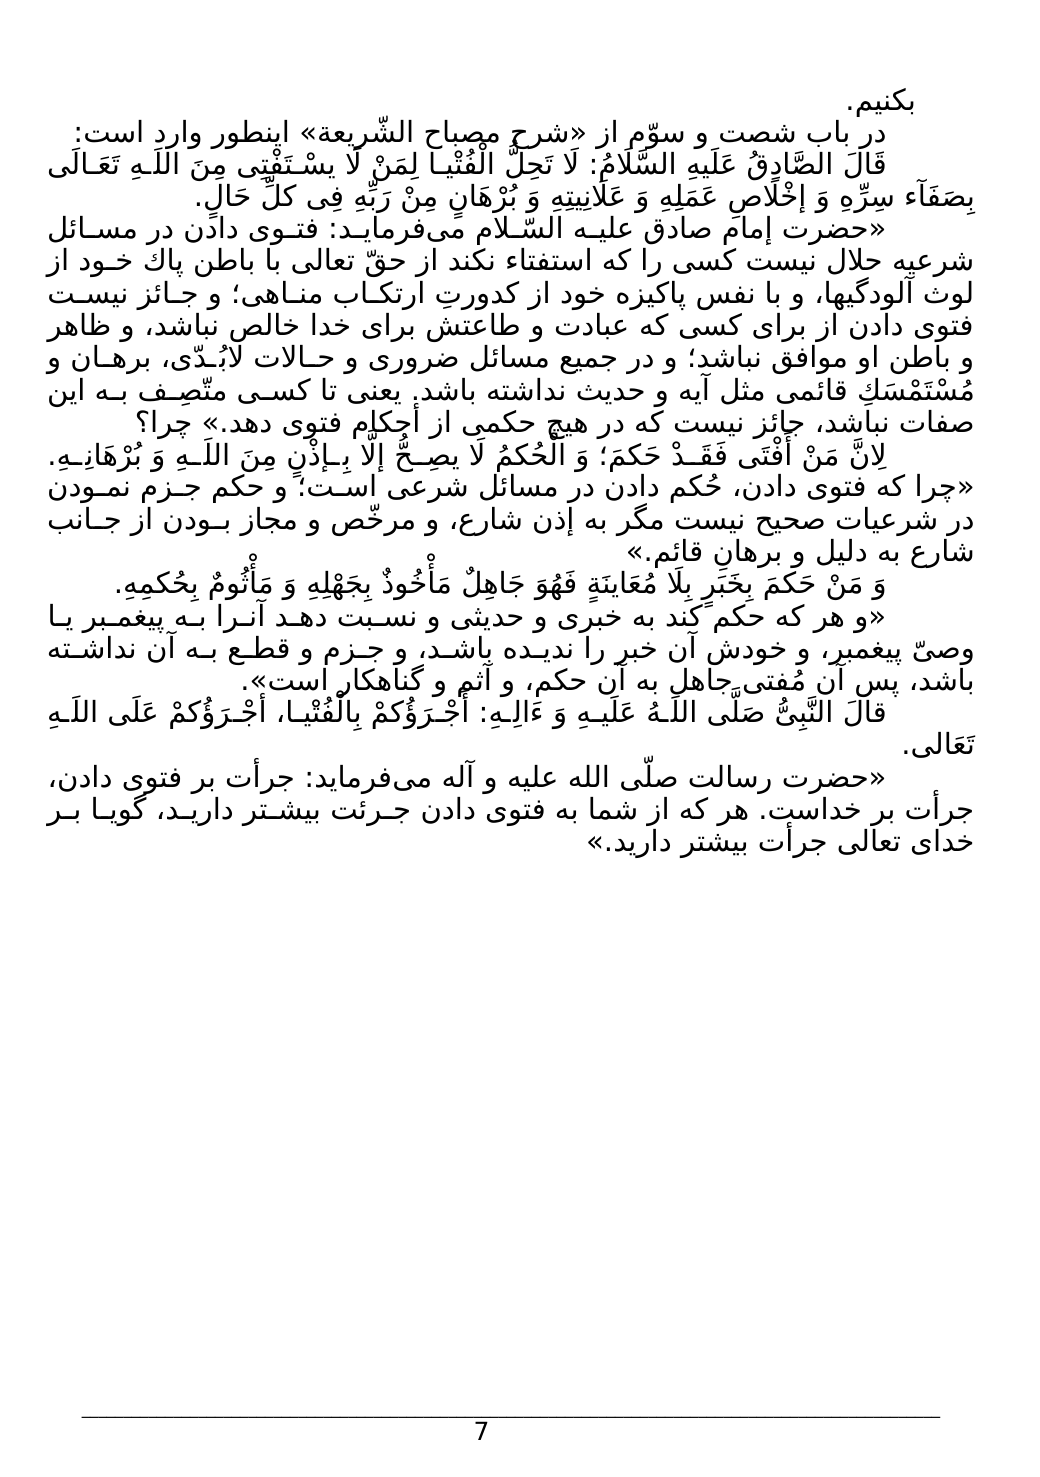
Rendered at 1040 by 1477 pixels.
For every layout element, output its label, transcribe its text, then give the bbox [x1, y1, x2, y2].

text وَ مَنْ حَکمَ بِخَبَرٍ بِلَا مُعَاینَةٍ فَهُوَ جَاهِلٌ مَأْخُوذٌ بِجَهْلِهِ وَ مَأْثُومٌ بِحُکمِهِ. [47, 568, 975, 600]
text در باب شصت و سوّم از «شرح مصباح الشّریعة» اینطور وارد است: [47, 117, 975, 149]
text قَالَ الصَّادِقُ عَلَیهِ السَّلَامُ: لَا تَحِلُّ الْفُتْیا لِمَنْ لَا یسْتَفْتِى مِنَ اللَهِ تَعَالَى بِصَفَآء سِرِّهِ وَ إخْلَاصِ عَمَلِهِ وَ عَلَانِیتِهِ وَ بُرْهَانٍ مِنْ رَبِّهِ فِى کلِّ حَالٍ. [47, 149, 975, 213]
text «حضرت إمام صادق علیه السّلام مى‌فرماید: فتوى دادن در مسائل شرعیه حلال نیست كسى را كه استفتاء نكند از حقّ تعالى با باطن پاك خود از لوث آلودگیها، و با نفس پاكیزه خود از كدورتِ ارتكاب مناهى؛ و جائز نیست فتوى دادن از براى كسى كه عبادت و طاعتش براى خدا خالص نباشد، و ظاهر و باطن او موافق نباشد؛ و در جمیع مسائل ضرورى و حالات لابُدّى، برهان و مُسْتَمْسَكِ قائمى مثل آیه و حدیث نداشته باشد. یعنى تا كسى متّصِف به این صفات نباشد، جائز نیست كه در هیچ حكمى از أحكام فتوى دهد.» چرا؟ [47, 213, 975, 439]
text لِانَّ مَنْ أَفْتَى فَقَدْ حَکمَ؛ وَ الْحُکمُ لَا یصِحُّ إلَّا بِإذْنٍ مِنَ اللَهِ وَ بُرْهَانِهِ. «چرا كه فتوى دادن، حُكم دادن در مسائل شرعى است؛ و حكم جزم نمودن در شرعیات صحیح نیست مگر به إذن شارع، و مرخّص و مجاز بودن از جانب شارع به دلیل و برهانِ قائم.» [47, 439, 975, 568]
text قالَ النَّبِىُّ صَلَّى اللَهُ عَلَیهِ وَ ءَالِهِ: أَجْرَؤُکمْ بِالْفُتْیا، أجْرَؤُکمْ عَلَى اللَهِ تَعَالى. [47, 697, 975, 762]
text «و هر كه حكم كند به خبرى و حدیثى و نسبت دهد آنرا به پیغمبر یا وصىّ پیغمبر، و خودش آن خبر را ندیده باشد، و جزم و قطع به آن نداشته باشد، پس آن مُفتى جاهل به آن حكم، و آثم و گناهكار است». [47, 600, 975, 697]
text بكنیم. [47, 84, 975, 117]
text «حضرت رسالت صلّى الله علیه و آله مى‌فرماید: جرأت بر فتوى دادن، جرأت بر خداست. هر كه از شما به فتوى دادن جرئت بیشتر دارید، گویا بر خداى تعالى جرأت بیشتر دارید.» [47, 762, 975, 858]
